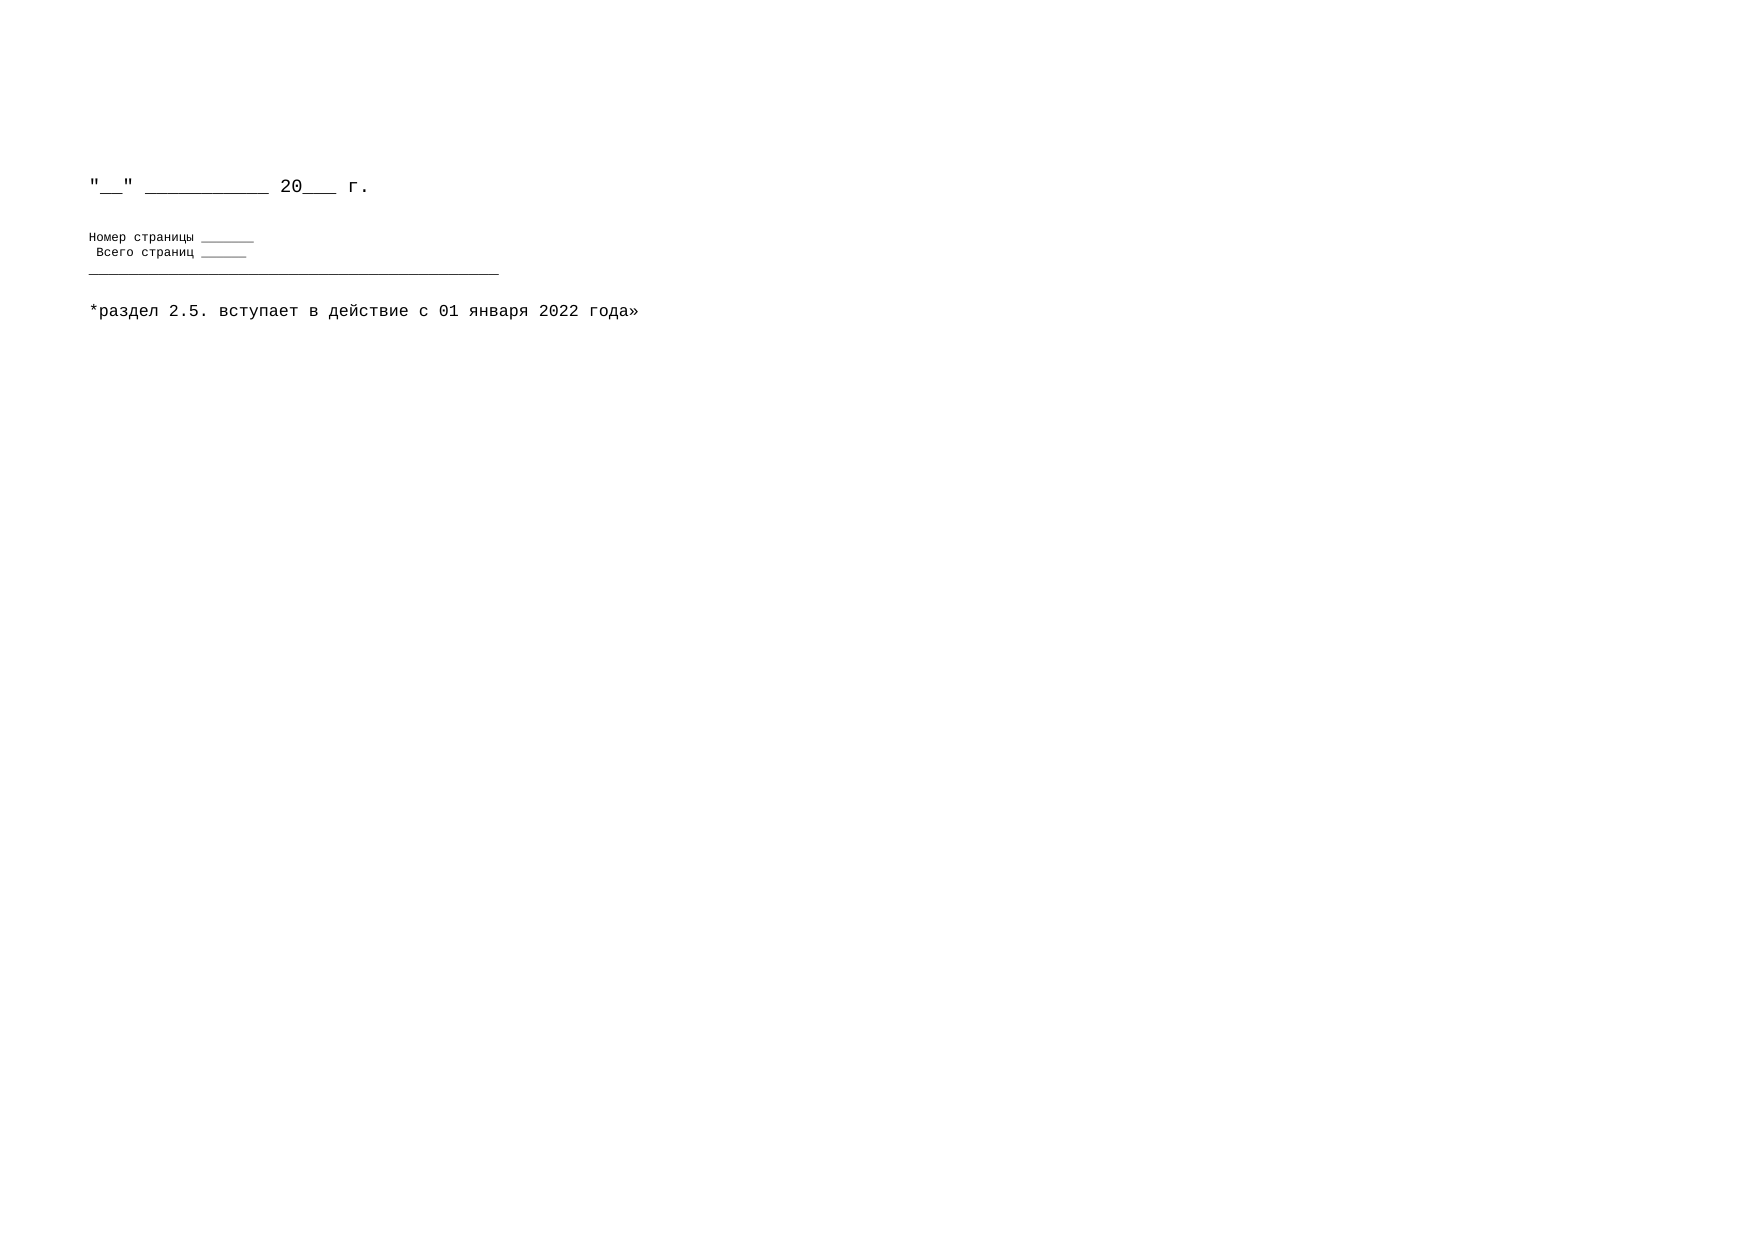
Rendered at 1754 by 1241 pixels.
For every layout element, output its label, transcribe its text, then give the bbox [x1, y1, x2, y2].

text Всего страниц ______ [89, 246, 1680, 260]
text Номер страницы _______ [89, 231, 1680, 246]
text "__" ___________ 20___ г. [89, 177, 1680, 198]
text *раздел 2.5. вступает в действие с 01 января 2022 года» [89, 302, 1680, 321]
text _________________________________________ [89, 260, 1680, 279]
